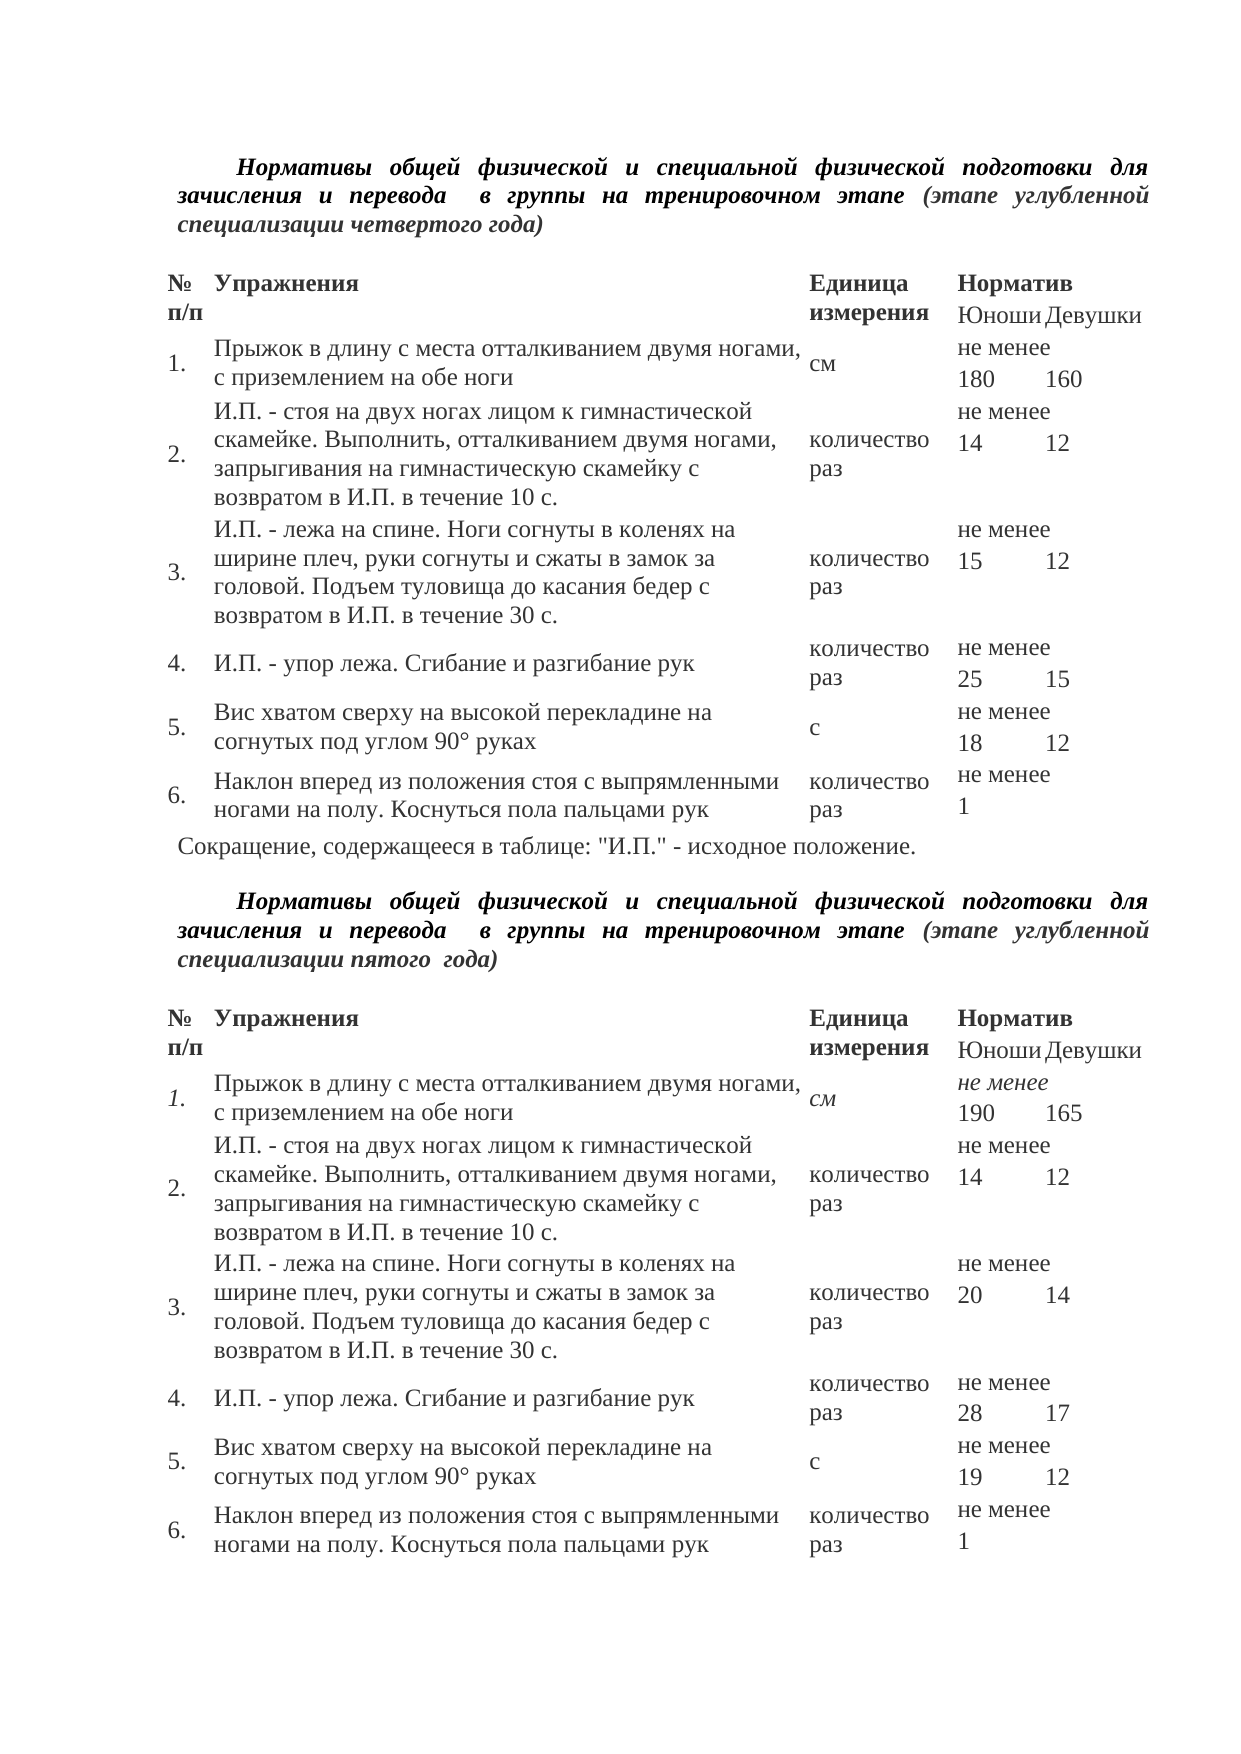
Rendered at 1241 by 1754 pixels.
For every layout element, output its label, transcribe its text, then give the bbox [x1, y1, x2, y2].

table_cell не менее [956, 1129, 1144, 1161]
table_cell 25 [956, 662, 1043, 694]
table_cell 12 [1043, 1461, 1144, 1493]
table_cell 15 [956, 544, 1043, 630]
table_cell количество раз [808, 1129, 956, 1247]
table_cell 165 [1043, 1097, 1144, 1129]
table_header № п/п [166, 1001, 212, 1065]
table_header Единица измерения [808, 267, 956, 330]
table_cell 12 [1043, 544, 1144, 630]
text Нормативы общей физической и специальной физической подготовки для зачисления и перевода в группы на тренировочном этапе (этапе углубленной специализации пятого года) [177, 886, 1149, 973]
table_header Упражнения [212, 267, 808, 330]
table_header № п/п [166, 267, 212, 330]
table_header Норматив [956, 1001, 1144, 1033]
table_cell 5. [166, 1429, 212, 1493]
table_cell 19 [956, 1461, 1043, 1493]
table_cell с [808, 694, 956, 758]
table_cell количество раз [808, 1247, 956, 1365]
table_cell не менее [956, 394, 1144, 426]
table_cell см [808, 330, 956, 394]
table_cell количество раз [808, 758, 956, 831]
table_cell не менее [956, 758, 1144, 790]
table_cell 2. [166, 394, 212, 512]
table_header Единица измерения [808, 1001, 956, 1065]
table_cell см [808, 1065, 956, 1129]
table_cell Наклон вперед из положения стоя с выпрямленными ногами на полу. Коснуться пола пальцами рук [212, 758, 808, 831]
table_cell 20 [956, 1279, 1043, 1365]
table_cell 5. [166, 694, 212, 758]
table_cell 1. [166, 330, 212, 394]
table_cell 28 [956, 1397, 1043, 1429]
table_cell 1 [956, 1525, 1144, 1566]
table_cell 4. [166, 1365, 212, 1429]
table_cell 6. [166, 1493, 212, 1566]
table_header Упражнения [212, 1001, 808, 1065]
table_cell количество раз [808, 512, 956, 630]
table_cell количество раз [808, 1493, 956, 1566]
table_cell И.П. - упор лежа. Сгибание и разгибание рук [212, 1365, 808, 1429]
table_cell количество раз [808, 1365, 956, 1429]
table_cell не менее [956, 1493, 1144, 1524]
table_cell 160 [1043, 362, 1144, 394]
table_cell Прыжок в длину с места отталкиванием двумя ногами, с приземлением на обе ноги [212, 1065, 808, 1129]
table_cell Девушки [1043, 299, 1144, 330]
table_cell с [808, 1429, 956, 1493]
text Сокращение, содержащееся в таблице: "И.П." - исходное положение. [177, 831, 1152, 860]
table_cell 14 [1043, 1279, 1144, 1365]
table_cell Прыжок в длину с места отталкиванием двумя ногами, с приземлением на обе ноги [212, 330, 808, 394]
table_cell 14 [956, 426, 1043, 512]
table_cell 14 [956, 1161, 1043, 1247]
table_cell 12 [1043, 1161, 1144, 1247]
table_cell Юноши [956, 1033, 1043, 1065]
table_cell 190 [956, 1097, 1043, 1129]
table_cell Юноши [956, 299, 1043, 330]
table_cell не менее [956, 1365, 1144, 1397]
table_cell 4. [166, 630, 212, 694]
table_cell не менее [956, 1247, 1144, 1279]
table_cell Вис хватом сверху на высокой перекладине на согнутых под углом 90° руках [212, 1429, 808, 1493]
table_cell не менее [956, 1065, 1144, 1097]
table_cell 1. [166, 1065, 212, 1129]
table_cell количество раз [808, 394, 956, 512]
table_cell 17 [1043, 1397, 1144, 1429]
table_cell 6. [166, 758, 212, 831]
table_header Норматив [956, 267, 1144, 298]
table_cell Девушки [1043, 1033, 1144, 1065]
table_cell не менее [956, 630, 1144, 662]
text Нормативы общей физической и специальной физической подготовки для зачисления и перевода в группы на тренировочном этапе (этапе углубленной специализации четвертого года) [177, 152, 1149, 238]
table_cell 12 [1043, 426, 1144, 512]
table_cell не менее [956, 1429, 1144, 1461]
table_cell 18 [956, 726, 1043, 758]
table_cell не менее [956, 512, 1144, 544]
table_cell не менее [956, 694, 1144, 726]
table_cell Наклон вперед из положения стоя с выпрямленными ногами на полу. Коснуться пола пальцами рук [212, 1493, 808, 1566]
table_cell 180 [956, 362, 1043, 394]
table_cell И.П. - упор лежа. Сгибание и разгибание рук [212, 630, 808, 694]
table_cell 3. [166, 1247, 212, 1365]
table_cell 12 [1043, 726, 1144, 758]
table_cell количество раз [808, 630, 956, 694]
table_cell Вис хватом сверху на высокой перекладине на согнутых под углом 90° руках [212, 694, 808, 758]
table_cell 15 [1043, 662, 1144, 694]
table_cell 3. [166, 512, 212, 630]
table_cell 2. [166, 1129, 212, 1247]
table_cell не менее [956, 330, 1144, 362]
table_cell 1 [956, 790, 1144, 831]
